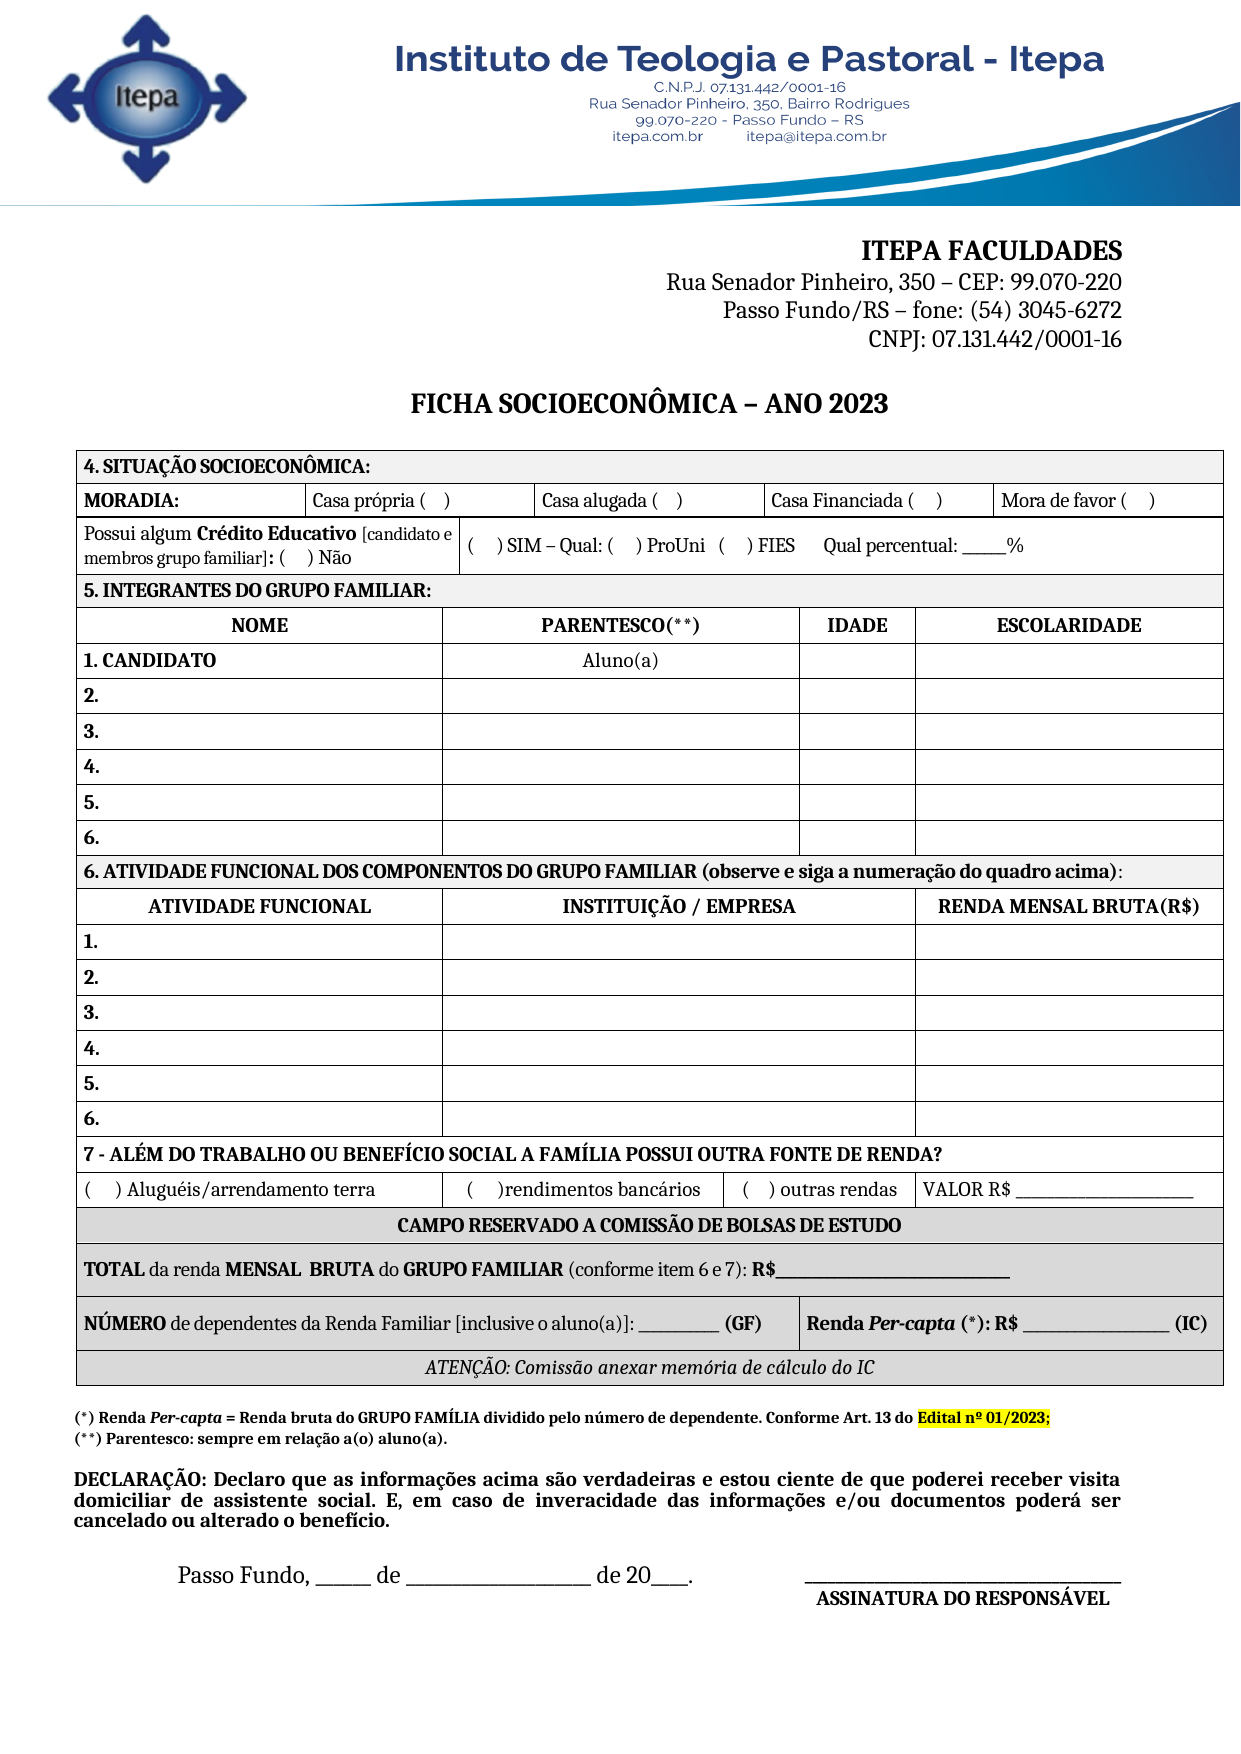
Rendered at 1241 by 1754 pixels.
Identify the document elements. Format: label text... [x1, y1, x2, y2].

table_cell [916, 644, 1223, 678]
table_cell [443, 1066, 915, 1101]
table_cell [443, 925, 915, 959]
table_cell [916, 1066, 1223, 1101]
table_cell [800, 679, 915, 713]
text DECLARAÇÃO: Declaro que as informações acima são verdadeiras e estou ciente de que poderei receber visita domiciliar de assistente social. E, em caso de inveracidade das informações e/ou documentos poderá ser cancelado ou alterado o benefício. [74, 1469, 1122, 1532]
table_cell [443, 785, 799, 819]
table_cell [916, 925, 1223, 959]
table_cell [916, 1102, 1223, 1136]
table_cell [916, 750, 1223, 784]
table_cell [443, 679, 799, 713]
table_cell ( ) SIM – Qual: ( ) ProUni ( ) FIES Qual percentual: ______% [460, 518, 1223, 574]
table_cell 2. [77, 679, 442, 713]
table_cell [916, 714, 1223, 749]
table_cell Casa alugada ( ) [535, 484, 764, 516]
table_cell 4. [77, 750, 442, 784]
table_cell [443, 996, 915, 1030]
table_cell Possui algum Crédito Educativo [candidato e membros grupo familiar]: ( ) Não [77, 518, 459, 574]
table_cell ATIVIDADE FUNCIONAL [77, 889, 442, 924]
text FICHA SOCIOECONÔMICA – ANO 2023 [177, 387, 1122, 421]
table_cell NÚMERO de dependentes da Renda Familiar [inclusive o aluno(a)]: ___________ (GF) [77, 1297, 799, 1350]
table_cell 3. [77, 996, 442, 1030]
table_cell VALOR R$ _______________________ [916, 1173, 1223, 1207]
text (*) Renda Per-capta = Renda bruta do GRUPO FAMÍLIA dividido pelo número de dependente. Conforme Art. 13 do Edital nº 01/2023; [74, 1407, 1122, 1428]
table_cell IDADE [800, 608, 915, 642]
table_cell CAMPO RESERVADO A COMISSÃO DE BOLSAS DE ESTUDO [77, 1208, 1223, 1242]
table_cell Aluno(a) [443, 644, 799, 678]
text Rua Senador Pinheiro, 350 – CEP: 99.070-220 [177, 268, 1122, 296]
table_cell RENDA MENSAL BRUTA(R$) [916, 889, 1223, 924]
table_cell [443, 714, 799, 749]
table_cell [443, 960, 915, 994]
table_cell [916, 785, 1223, 819]
table_cell 6. [77, 1102, 442, 1136]
text Passo Fundo/RS – fone: (54) 3045-6272 [177, 296, 1122, 325]
table_cell [916, 960, 1223, 994]
table_cell [916, 996, 1223, 1030]
table_cell TOTAL da renda MENSAL BRUTA do GRUPO FAMILIAR (conforme item 6 e 7): R$________________________________ [77, 1244, 1223, 1296]
table_cell [800, 821, 915, 855]
table_cell [800, 785, 915, 819]
table_cell [916, 821, 1223, 855]
table_cell 2. [77, 960, 442, 994]
table_cell INSTITUIÇÃO / EMPRESA [443, 889, 915, 924]
table_cell 3. [77, 714, 442, 749]
table_cell 6. ATIVIDADE FUNCIONAL DOS COMPONENTOS DO GRUPO FAMILIAR (observe e siga a numeração do quadro acima): [77, 856, 1223, 888]
table_cell PARENTESCO(**) [443, 608, 799, 642]
table_cell 7 - ALÉM DO TRABALHO OU BENEFÍCIO SOCIAL A FAMÍLIA POSSUI OUTRA FONTE DE RENDA? [77, 1137, 1223, 1172]
table_cell [443, 1031, 915, 1065]
text ITEPA FACULDADES [177, 234, 1122, 268]
table_cell [916, 679, 1223, 713]
table_cell ( ) Aluguéis/arrendamento terra [77, 1173, 442, 1207]
table_cell [800, 750, 915, 784]
table_cell Mora de favor ( ) [994, 484, 1223, 516]
table_cell [443, 821, 799, 855]
table_cell MORADIA: [77, 484, 305, 516]
table_cell 1. [77, 925, 442, 959]
table_cell [443, 1102, 915, 1136]
table_header 4. SITUAÇÃO SOCIOECONÔMICA: [77, 451, 1223, 483]
table_cell 5. [77, 785, 442, 819]
table_cell ATENÇÃO: Comissão anexar memória de cálculo do IC [77, 1351, 1223, 1385]
table_cell 5. [77, 1066, 442, 1101]
table_cell 1. CANDIDATO [77, 644, 442, 678]
table_cell [800, 644, 915, 678]
table_cell Renda Per-capta (*): R$ ____________________ (IC) [800, 1297, 1223, 1350]
table_cell [443, 750, 799, 784]
table_cell [916, 1031, 1223, 1065]
table_cell 4. [77, 1031, 442, 1065]
table_cell 6. [77, 821, 442, 855]
table_cell NOME [77, 608, 442, 642]
table_cell ( ) outras rendas [724, 1173, 915, 1207]
table_cell [800, 714, 915, 749]
table_cell Casa própria ( ) [306, 484, 534, 516]
text (**) Parentesco: sempre em relação a(o) aluno(a). [74, 1428, 1122, 1449]
text Passo Fundo, ______ de ____________________ de 20____. [177, 1561, 1122, 1589]
picture [0, 6, 1241, 206]
text CNPJ: 07.131.442/0001-16 [177, 325, 1122, 354]
table_cell ( )rendimentos bancários [443, 1173, 723, 1207]
table_cell ESCOLARIDADE [916, 608, 1223, 642]
table_cell 5. INTEGRANTES DO GRUPO FAMILIAR: [77, 575, 1223, 607]
table_cell Casa Financiada ( ) [765, 484, 993, 516]
